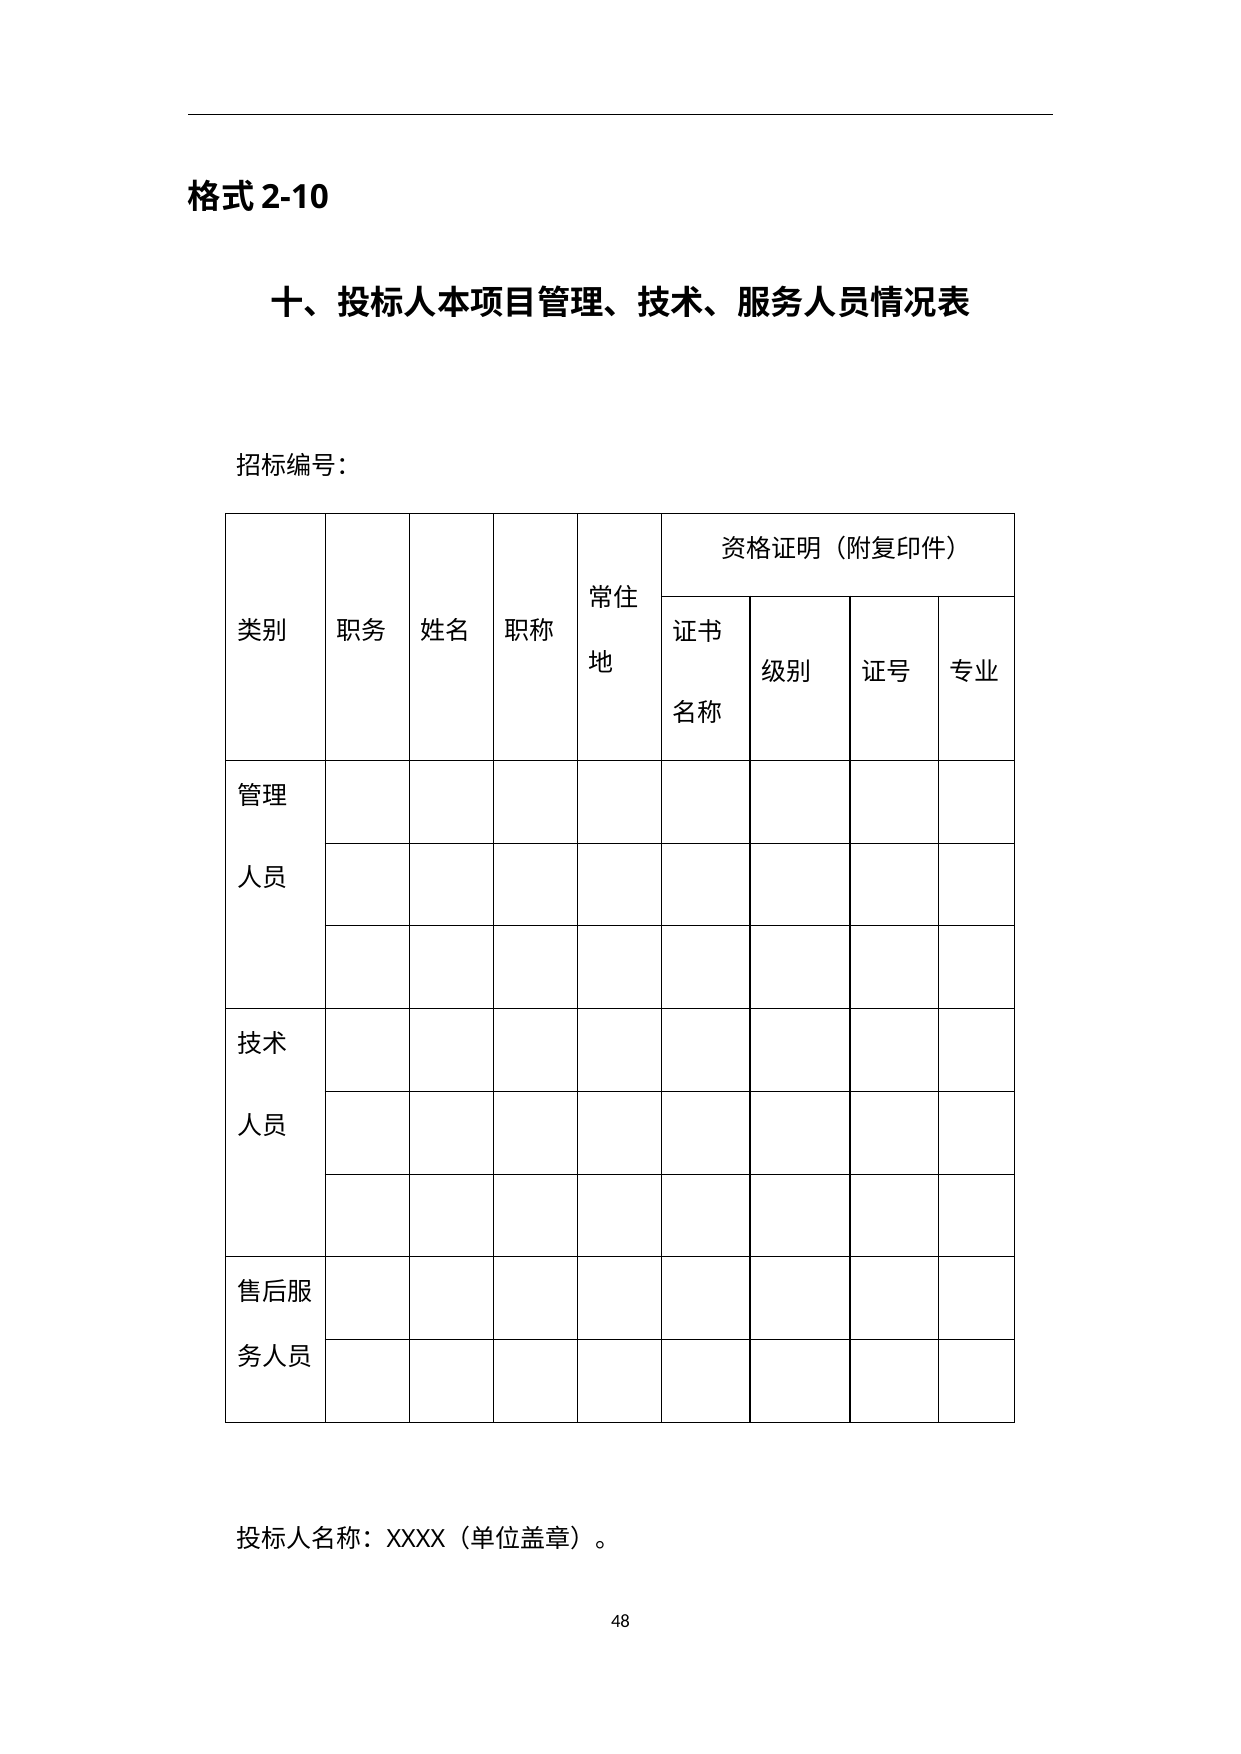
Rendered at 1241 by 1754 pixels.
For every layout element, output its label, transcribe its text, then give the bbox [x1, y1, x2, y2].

table_cell [326, 926, 409, 1008]
table_cell 证号 [851, 597, 938, 760]
table_cell [939, 761, 1014, 843]
table_cell [662, 1175, 749, 1256]
table_cell [851, 1009, 938, 1091]
table_cell [326, 844, 409, 925]
table_cell [410, 1009, 493, 1091]
table_cell [939, 926, 1014, 1008]
table_cell [578, 761, 661, 843]
table_header 资格证明（附复印件） [662, 514, 1014, 596]
table_cell [662, 844, 749, 925]
table_cell [326, 1175, 409, 1256]
table_cell [410, 1257, 493, 1339]
table_cell [662, 1092, 749, 1173]
table_cell [851, 1340, 938, 1422]
table_cell [494, 1257, 577, 1339]
text 格式2-10 [187, 162, 1053, 227]
table_cell [939, 844, 1014, 925]
table_cell [494, 761, 577, 843]
table_cell [851, 844, 938, 925]
table_cell 级别 [751, 597, 849, 760]
table_cell [326, 761, 409, 843]
table_cell [578, 844, 661, 925]
table_cell 技术 人员 [226, 1009, 325, 1256]
table_header 姓名 [410, 514, 493, 760]
table_cell 专业 [939, 597, 1014, 760]
table_cell [751, 926, 849, 1008]
table_cell [851, 1257, 938, 1339]
table_cell [851, 1175, 938, 1256]
text 招标编号： [187, 431, 1053, 496]
table_cell [410, 844, 493, 925]
table_cell [851, 926, 938, 1008]
table_cell [410, 761, 493, 843]
table_cell [410, 1092, 493, 1173]
table_cell [751, 1340, 849, 1422]
table_cell [326, 1009, 409, 1091]
table_cell [578, 1340, 661, 1422]
table_cell [662, 1340, 749, 1422]
table_cell [494, 1009, 577, 1091]
table_cell [939, 1092, 1014, 1173]
table_cell [578, 1175, 661, 1256]
table_header 职务 [326, 514, 409, 760]
table_cell [410, 926, 493, 1008]
text 十、投标人本项目管理、技术、服务人员情况表 [187, 268, 1053, 333]
table_cell [662, 926, 749, 1008]
table_cell [751, 761, 849, 843]
table_cell [751, 1175, 849, 1256]
table_cell [751, 1009, 849, 1091]
table_cell [578, 926, 661, 1008]
table_cell [939, 1257, 1014, 1339]
table_cell [851, 1092, 938, 1173]
table_cell [939, 1340, 1014, 1422]
table_cell [751, 844, 849, 925]
table_cell [751, 1257, 849, 1339]
table_cell [578, 1092, 661, 1173]
table_header 常住地 [578, 514, 661, 760]
table_cell [851, 761, 938, 843]
text 投标人名称：XXXX（单位盖章）。 [187, 1504, 1053, 1569]
table_cell [494, 1175, 577, 1256]
table_cell [494, 1092, 577, 1173]
table_cell [410, 1340, 493, 1422]
table_cell [662, 1009, 749, 1091]
table_cell [494, 844, 577, 925]
table_header 职称 [494, 514, 577, 760]
table_cell [410, 1175, 493, 1256]
table_cell [578, 1257, 661, 1339]
table_cell [494, 926, 577, 1008]
table_header 类别 [226, 514, 325, 760]
table_cell [578, 1009, 661, 1091]
table_cell [326, 1257, 409, 1339]
table_cell [326, 1340, 409, 1422]
table_cell [662, 1257, 749, 1339]
table_cell [751, 1092, 849, 1173]
table_cell 管理 人员 [226, 761, 325, 1008]
table_cell 证书 名称 [662, 597, 749, 760]
table_cell [326, 1092, 409, 1173]
table_cell [494, 1340, 577, 1422]
table_cell 售后服务人员 [226, 1257, 325, 1422]
table_cell [939, 1009, 1014, 1091]
table_cell [662, 761, 749, 843]
table_cell [939, 1175, 1014, 1256]
